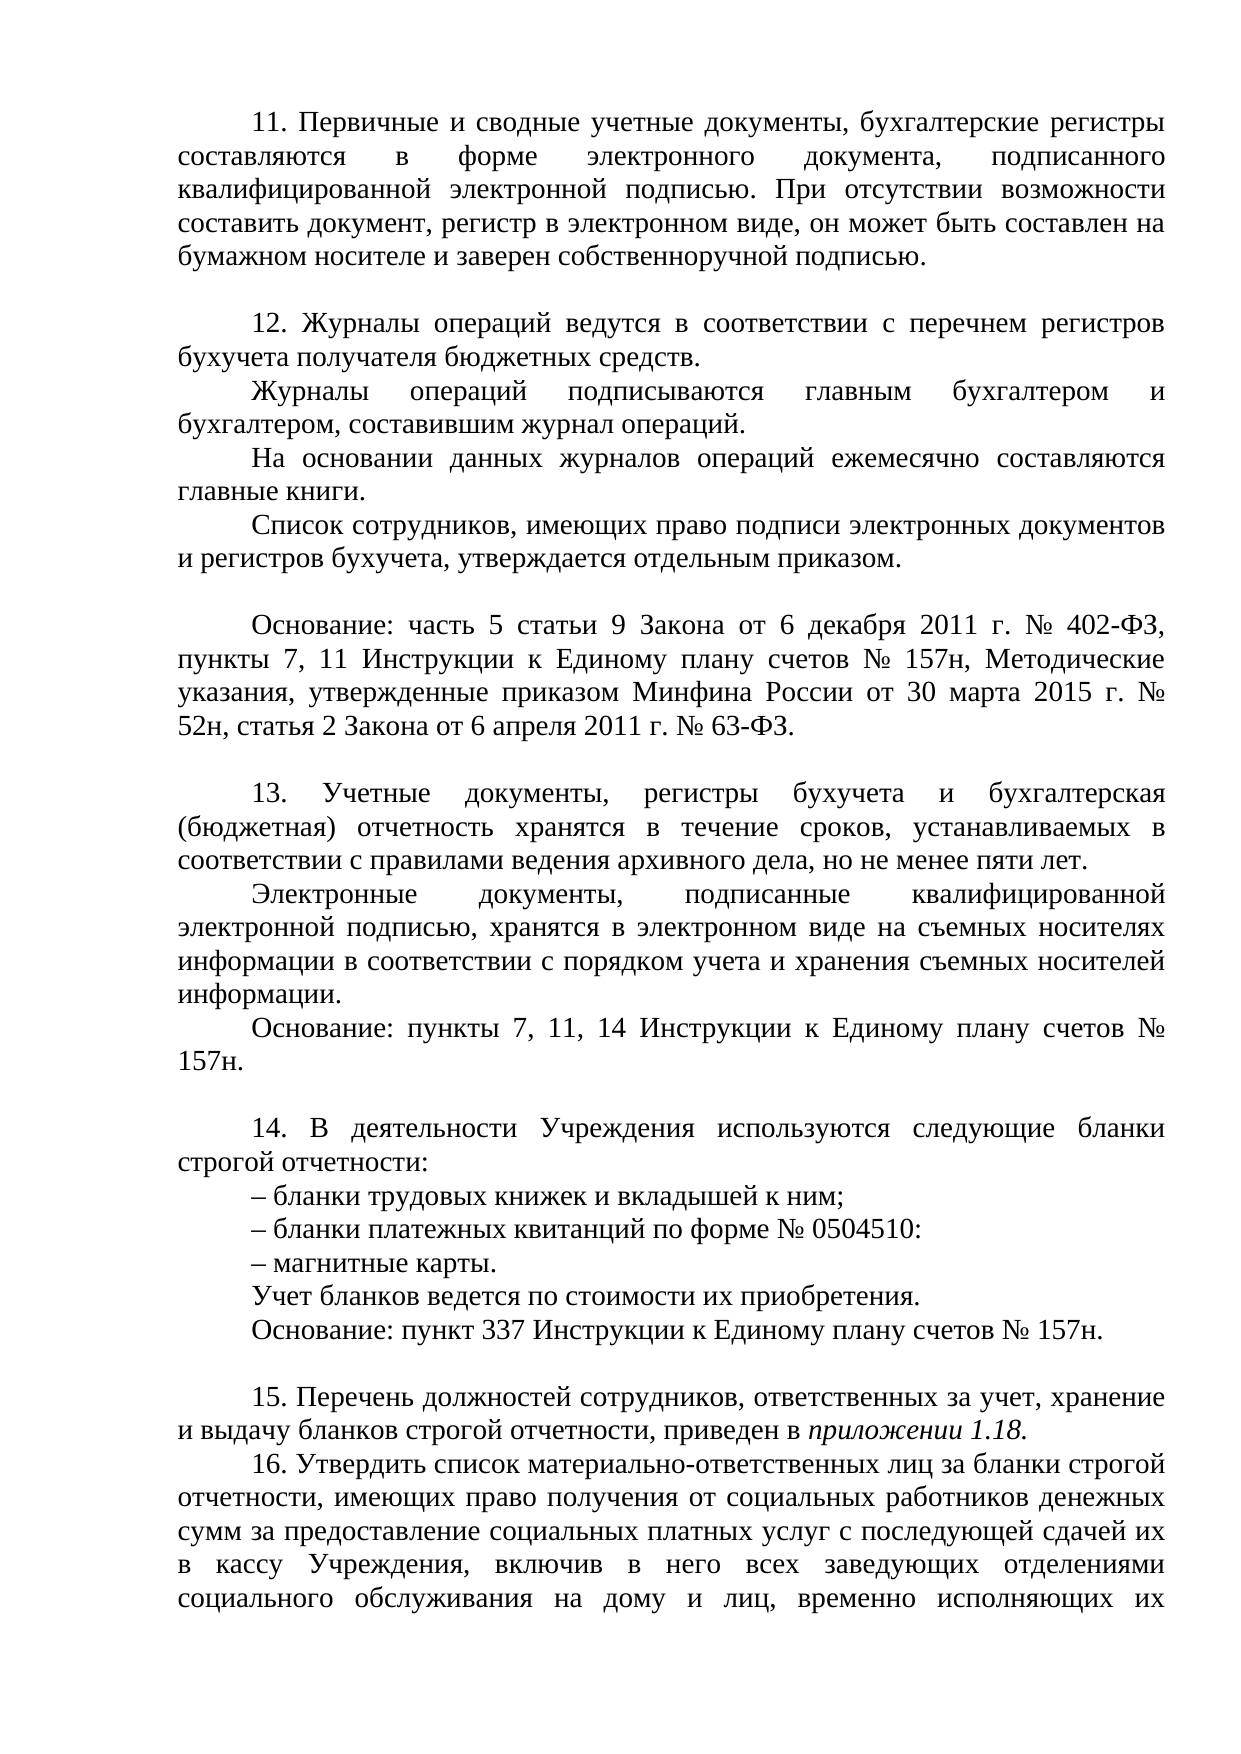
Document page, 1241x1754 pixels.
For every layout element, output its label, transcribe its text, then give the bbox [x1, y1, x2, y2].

text Основание: пункты 7, 11, 14 Инструкции к Единому плану счетов № 157н. [177, 1010, 1166, 1077]
text Основание: часть 5 статьи 9 Закона от 6 декабря 2011 г. № 402-ФЗ, пункты 7, 11 Инструкции к Единому плану счетов № 157н, Методические указания, утвержденные приказом Минфина России от 30 марта 2015 г. № 52н, статья 2 Закона от 6 апреля 2011 г. № 63-ФЗ. [177, 607, 1166, 742]
text 15. Перечень должностей сотрудников, ответственных за учет, хранение и выдачу бланков строгой отчетности, приведен в приложении 1.18. [177, 1379, 1166, 1446]
text Электронные документы, подписанные квалифицированной электронной подписью, хранятся в электронном виде на съемных носителях информации в соответствии с порядком учета и хранения съемных носителей информации. [177, 876, 1166, 1010]
text 13. Учетные документы, регистры бухучета и бухгалтерская (бюджетная) отчетность хранятся в течение сроков, устанавливаемых в соответствии с правилами ведения архивного дела, но не менее пяти лет. [177, 775, 1166, 876]
text Учет бланков ведется по стоимости их приобретения. [177, 1278, 1166, 1312]
text – магнитные карты. [177, 1245, 1166, 1278]
text Журналы операций подписываются главным бухгалтером и бухгалтером, составившим журнал операций. [177, 373, 1166, 440]
text Основание: пункт 337 Инструкции к Единому плану счетов № 157н. [177, 1312, 1166, 1345]
text Список сотрудников, имеющих право подписи электронных документов и регистров бухучета, утверждается отдельным приказом. [177, 507, 1166, 574]
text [177, 1446, 1166, 1614]
text 14. В деятельности Учреждения используются следующие бланки строгой отчетности: [177, 1111, 1166, 1178]
text – бланки платежных квитанций по форме № 0504510: [177, 1211, 1166, 1245]
text 12. Журналы операций ведутся в соответствии с перечнем регистров бухучета получателя бюджетных средств. [177, 306, 1166, 373]
text На основании данных журналов операций ежемесячно составляются главные книги. [177, 440, 1166, 507]
text – бланки трудовых книжек и вкладышей к ним; [177, 1178, 1166, 1211]
text 11. Первичные и сводные учетные документы, бухгалтерские регистры составляются в форме электронного документа, подписанного квалифицированной электронной подписью. При отсутствии возможности составить документ, регистр в электронном виде, он может быть составлен на бумажном носителе и заверен собственноручной подписью. [177, 104, 1166, 272]
